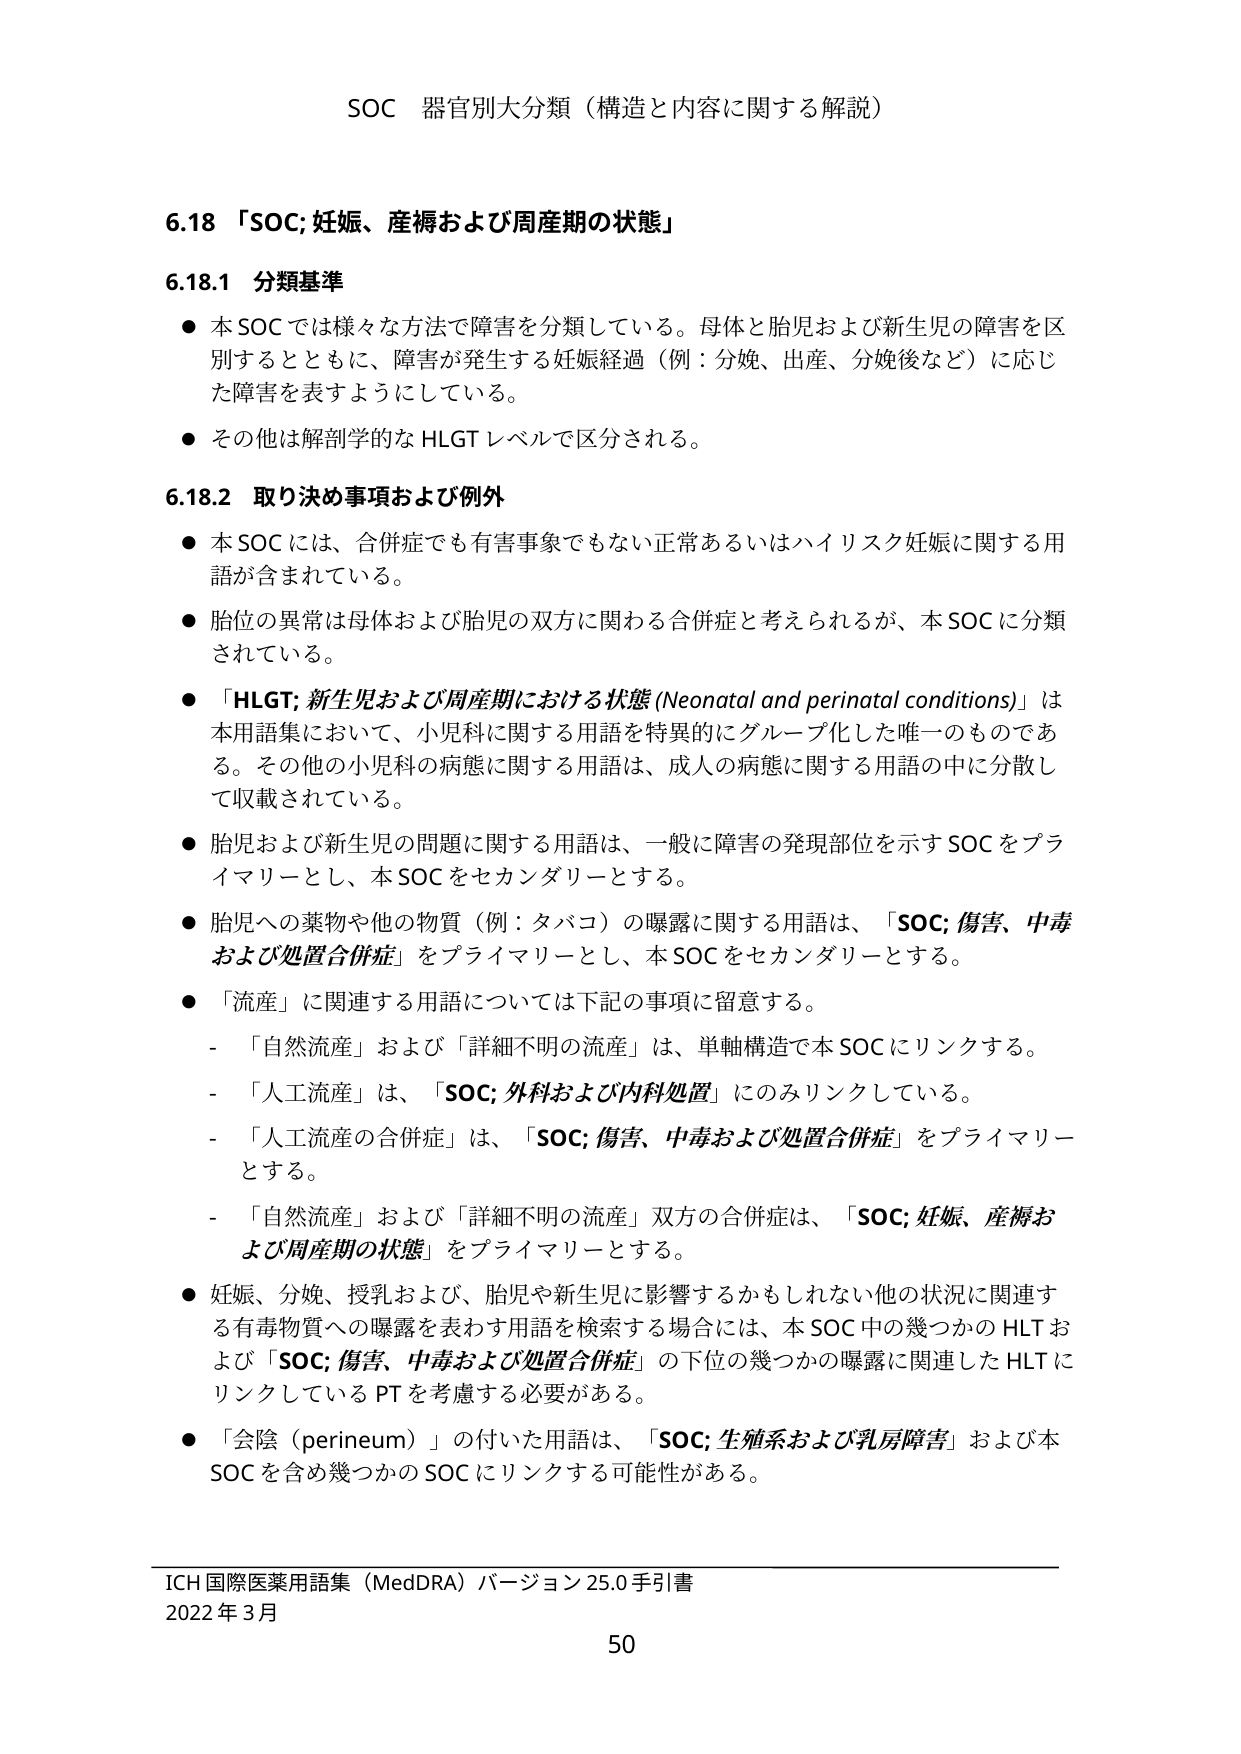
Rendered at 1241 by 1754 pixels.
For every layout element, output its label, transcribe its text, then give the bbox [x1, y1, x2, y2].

list 「流産」に関連する用語については下記の事項に留意する。 [180, 984, 1078, 1017]
list 「HLGT; 新生児および周産期における状態 (Neonatal and perinatal conditions)」は本用語集において、小児科に関する用語を特異的にグループ化した唯一のものである。その他の小児科の病態に関する用語は、成人の病態に関する用語の中に分散して収載されている。 [180, 682, 1078, 814]
subtitle 6.18 「SOC; 妊娠、産褥および周産期の状態」 [165, 202, 1078, 238]
list 胎位の異常は母体および胎児の双方に関わる合併症と考えられるが、本SOCに分類されている。 [180, 603, 1078, 669]
list その他は解剖学的なHLGTレベルで区分される。 [180, 421, 1078, 454]
list 「人工流産」は、「SOC; 外科および内科処置」にのみリンクしている。 [209, 1075, 1078, 1108]
text 6.18.2 取り決め事項および例外 [165, 479, 1078, 512]
list 「人工流産の合併症」は、「SOC; 傷害、中毒および処置合併症」をプライマリーとする。 [209, 1120, 1078, 1186]
list 本SOCでは様々な方法で障害を分類している。母体と胎児および新生児の障害を区別するとともに、障害が発生する妊娠経過（例：分娩、出産、分娩後など）に応じた障害を表すようにしている。 [180, 309, 1078, 408]
list 「自然流産」および「詳細不明の流産」双方の合併症は、「SOC; 妊娠、産褥および周産期の状態」をプライマリーとする。 [209, 1199, 1078, 1265]
list 胎児および新生児の問題に関する用語は、一般に障害の発現部位を示すSOCをプライマリーとし、本SOCをセカンダリーとする。 [180, 826, 1078, 892]
list 胎児への薬物や他の物質（例：タバコ）の曝露に関する用語は、「SOC; 傷害、中毒および処置合併症」をプライマリーとし、本SOCをセカンダリーとする。 [180, 905, 1078, 971]
list 「会陰（perineum）」の付いた用語は、「SOC; 生殖系および乳房障害」および本SOCを含め幾つかのSOCにリンクする可能性がある。 [180, 1422, 1078, 1488]
list 本SOCには、合併症でも有害事象でもない正常あるいはハイリスク妊娠に関する用語が含まれている。 [180, 525, 1078, 591]
text 6.18.1 分類基準 [165, 263, 1078, 297]
list 妊娠、分娩、授乳および、胎児や新生児に影響するかもしれない他の状況に関連する有毒物質への曝露を表わす用語を検索する場合には、本SOC中の幾つかのHLTおよび「SOC; 傷害、中毒および処置合併症」の下位の幾つかの曝露に関連したHLTにリンクしているPTを考慮する必要がある。 [180, 1277, 1078, 1410]
list 「自然流産」および「詳細不明の流産」は、単軸構造で本SOCにリンクする。 [209, 1029, 1078, 1062]
